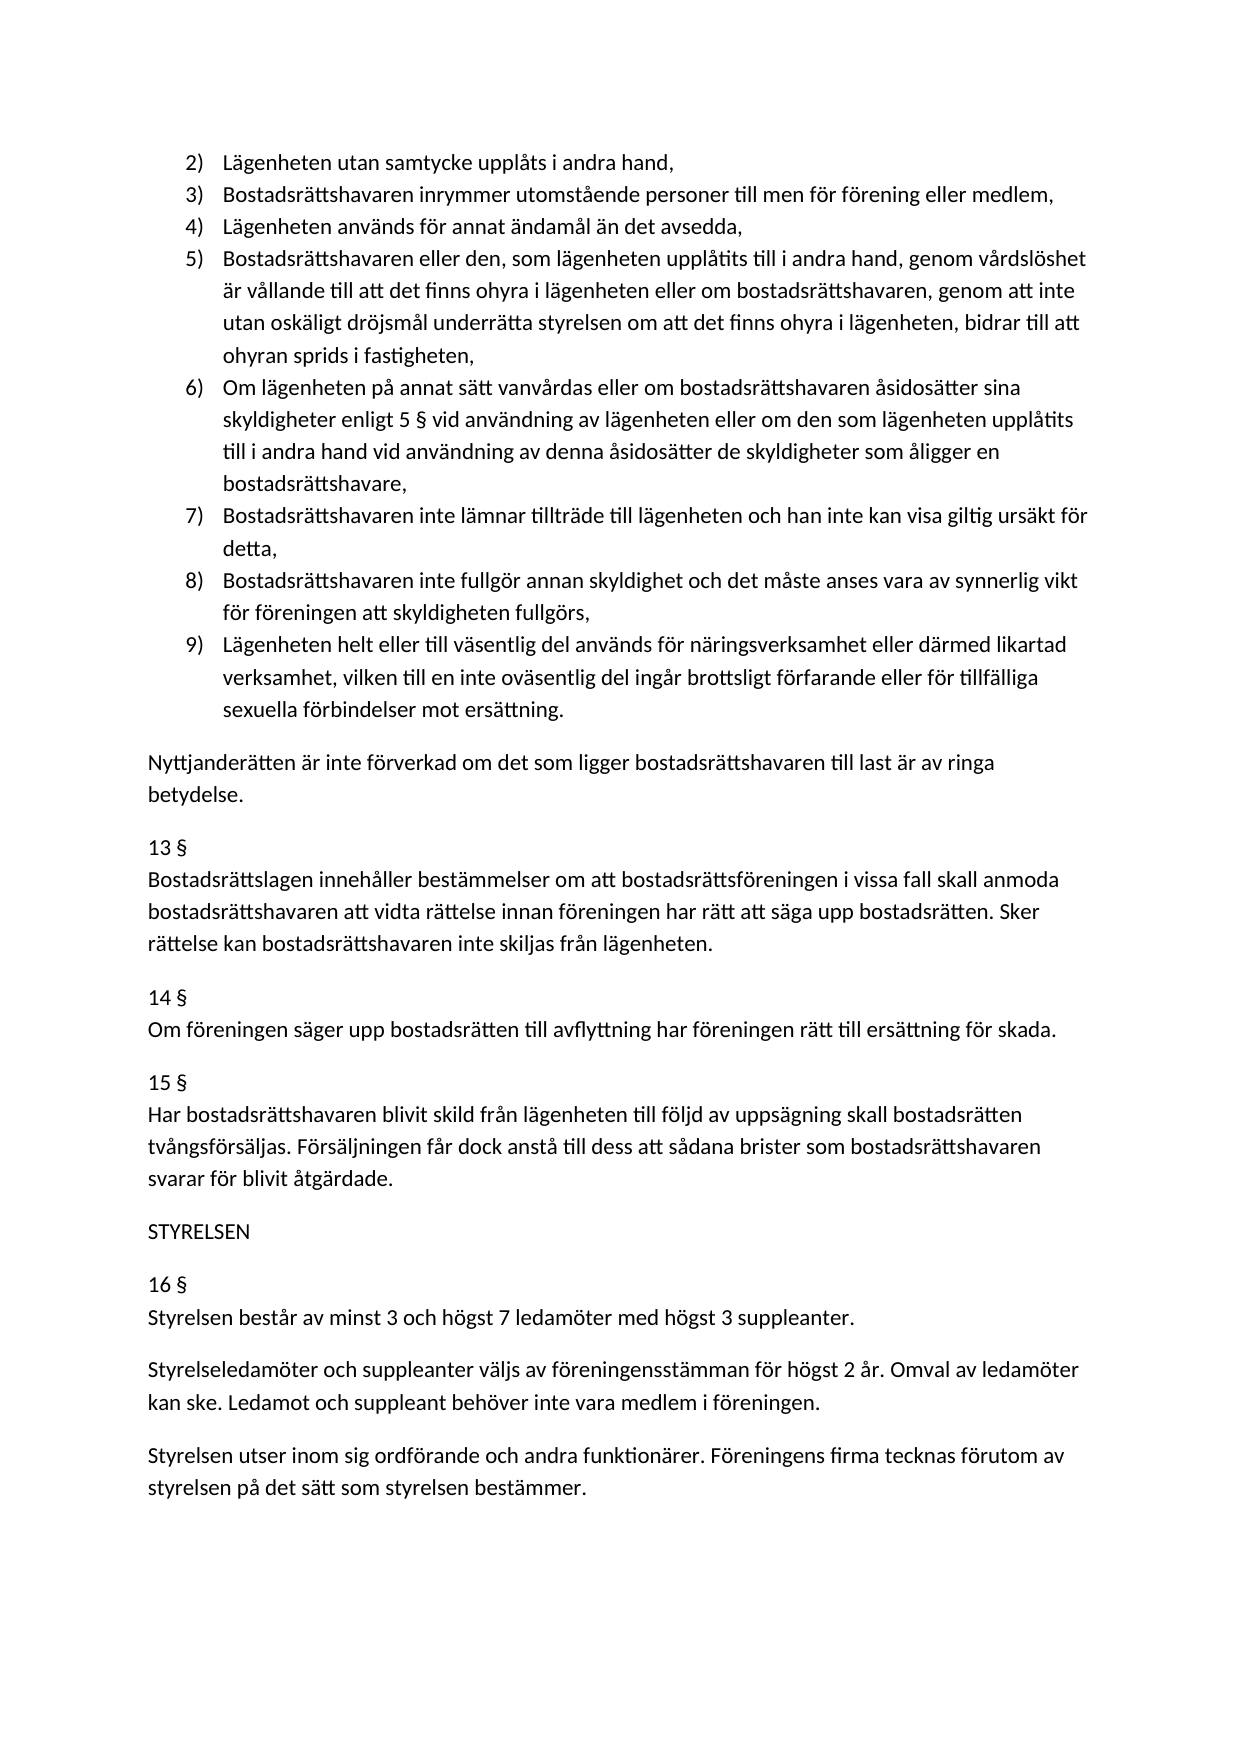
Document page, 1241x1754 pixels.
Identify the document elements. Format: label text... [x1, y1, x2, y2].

list Lägenheten används för annat ändamål än det avsedda, [185, 212, 1093, 240]
list Bostadsrättshavaren eller den, som lägenheten upplåtits till i andra hand, genom vårdslöshet är vållande till att det finns ohyra i lägenheten eller om bostadsrättshavaren, genom att inte utan oskäligt dröjsmål underrätta styrelsen om att det finns ohyra i lägenheten, bidrar till att ohyran sprids i fastigheten, [185, 244, 1093, 369]
text 13 § Bostadsrättslagen innehåller bestämmelser om att bostadsrättsföreningen i vissa fall skall anmoda bostadsrättshavaren att vidta rättelse innan föreningen har rätt att säga upp bostadsrätten. Sker rättelse kan bostadsrättshavaren inte skiljas från lägenheten. [148, 833, 1093, 958]
text 15 § Har bostadsrättshavaren blivit skild från lägenheten till följd av uppsägning skall bostadsrätten tvångsförsäljas. Försäljningen får dock anstå till dess att sådana brister som bostadsrättshavaren svarar för blivit åtgärdade. [148, 1068, 1093, 1192]
text 16 § Styrelsen består av minst 3 och högst 7 ledamöter med högst 3 suppleanter. [148, 1270, 1093, 1331]
list Bostadsrättshavaren inrymmer utomstående personer till men för förening eller medlem, [185, 180, 1093, 208]
list Bostadsrättshavaren inte lämnar tillträde till lägenheten och han inte kan visa giltig ursäkt för detta, [185, 502, 1093, 562]
list Lägenheten helt eller till väsentlig del används för näringsverksamhet eller därmed likartad verksamhet, vilken till en inte oväsentlig del ingår brottsligt förfarande eller för tillfälliga sexuella förbindelser mot ersättning. [185, 630, 1093, 723]
text Nyttjanderätten är inte förverkad om det som ligger bostadsrättshavaren till last är av ringa betydelse. [148, 748, 1093, 808]
list Bostadsrättshavaren inte fullgör annan skyldighet och det måste anses vara av synnerlig vikt för föreningen att skyldigheten fullgörs, [185, 566, 1093, 626]
list Lägenheten utan samtycke upplåts i andra hand, [185, 148, 1093, 176]
list Om lägenheten på annat sätt vanvårdas eller om bostadsrättshavaren åsidosätter sina skyldigheter enligt 5 § vid användning av lägenheten eller om den som lägenheten upplåtits till i andra hand vid användning av denna åsidosätter de skyldigheter som åligger en bostadsrättshavare, [185, 373, 1093, 497]
text 14 § Om föreningen säger upp bostadsrätten till avflyttning har föreningen rätt till ersättning för skada. [148, 983, 1093, 1043]
text Styrelsen utser inom sig ordförande och andra funktionärer. Föreningens firma tecknas förutom av styrelsen på det sätt som styrelsen bestämmer. [148, 1441, 1093, 1501]
text STYRELSEN [148, 1217, 1093, 1245]
text Styrelseledamöter och suppleanter väljs av föreningensstämman för högst 2 år. Omval av ledamöter kan ske. Ledamot och suppleant behöver inte vara medlem i föreningen. [148, 1356, 1093, 1416]
